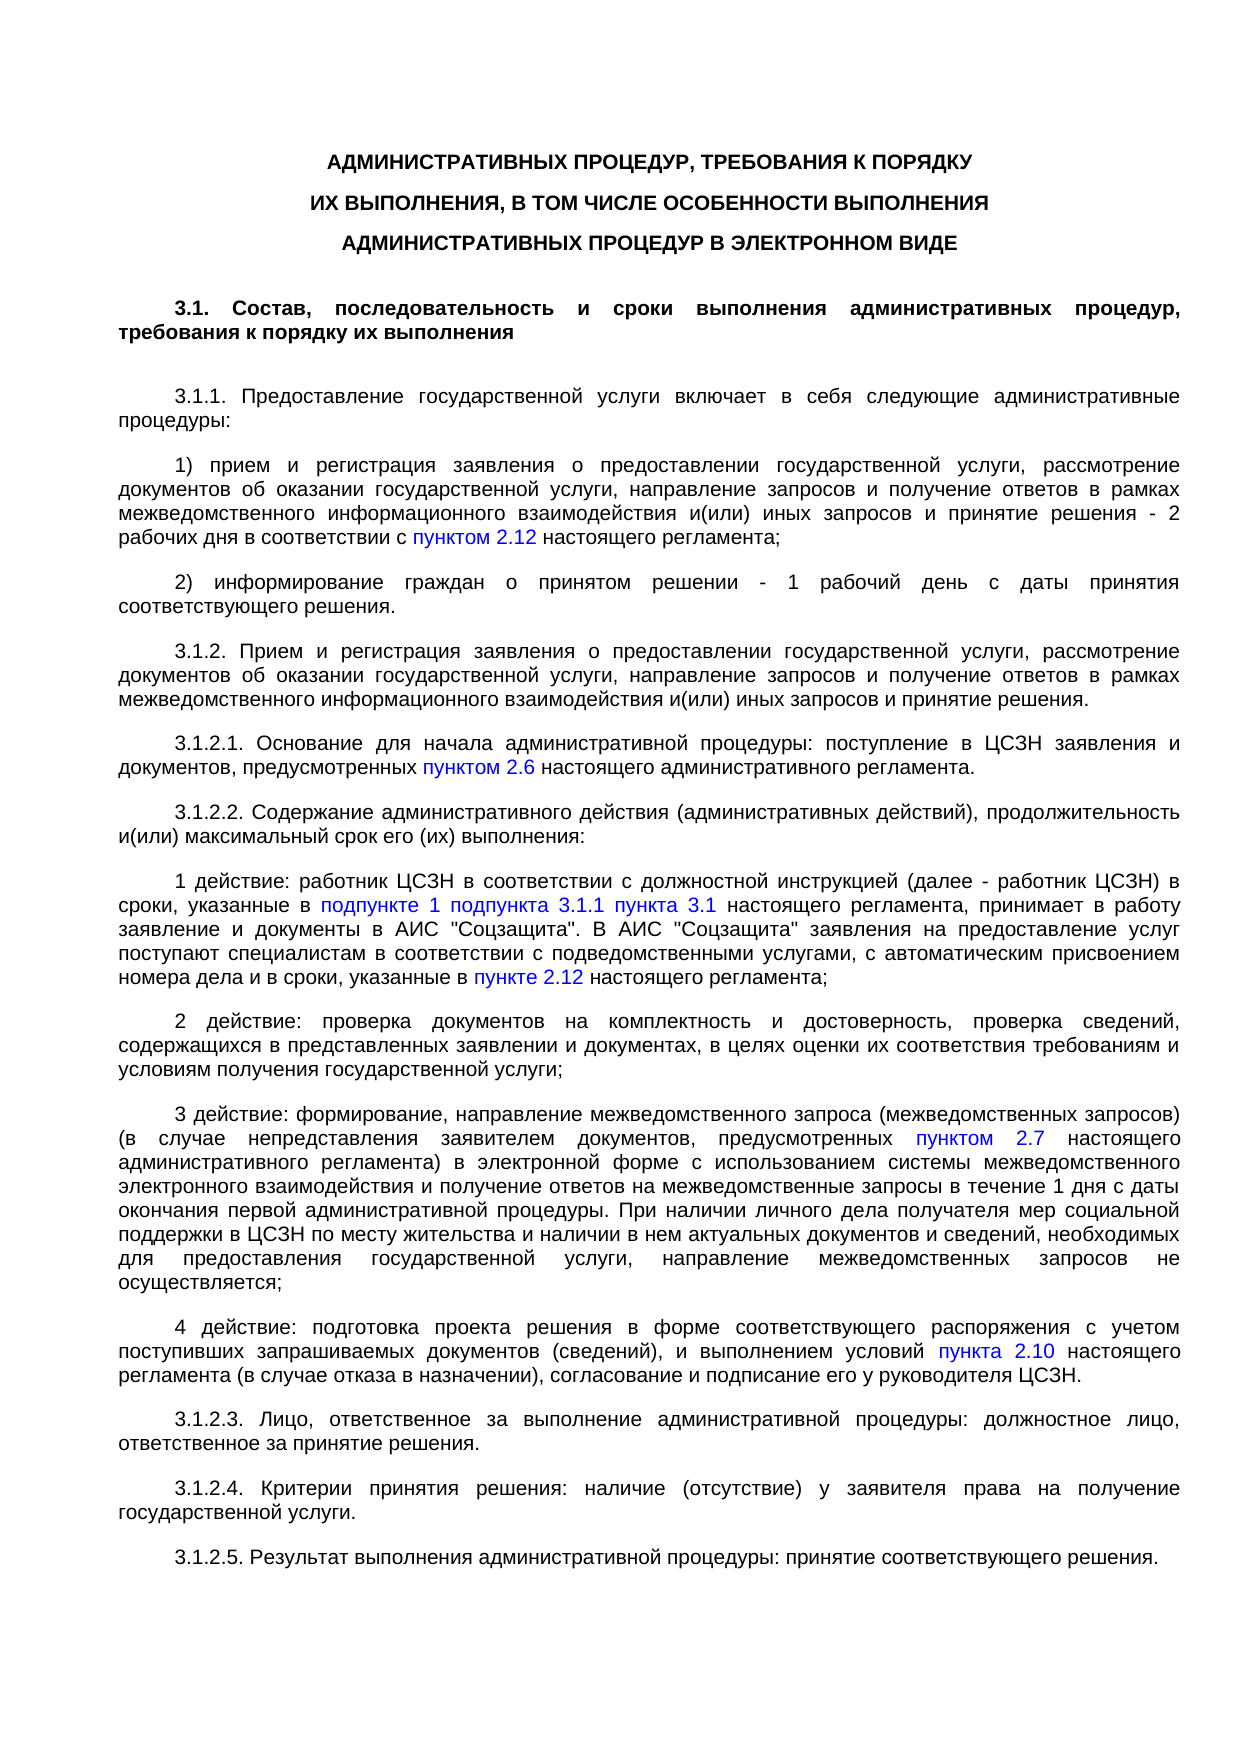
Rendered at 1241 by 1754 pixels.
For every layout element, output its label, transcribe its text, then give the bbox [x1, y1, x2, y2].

text 1) прием и регистрация заявления о предоставлении государственной услуги, рассмотрение документов об оказании государственной услуги, направление запросов и получение ответов в рамках межведомственного информационного взаимодействия и(или) иных запросов и принятие решения - 2 рабочих дня в соответствии с пунктом 2.12 настоящего регламента; [118, 453, 1181, 549]
text 3.1. Состав, последовательность и сроки выполнения административных процедур, требования к порядку их выполнения [118, 296, 1181, 344]
text 3.1.2.5. Результат выполнения административной процедуры: принятие соответствующего решения. [118, 1545, 1181, 1569]
text 4 действие: подготовка проекта решения в форме соответствующего распоряжения с учетом поступивших запрашиваемых документов (сведений), и выполнением условий пункта 2.10 настоящего регламента (в случае отказа в назначении), согласование и подписание его у руководителя ЦСЗН. [118, 1314, 1181, 1386]
text 3.1.1. Предоставление государственной услуги включает в себя следующие административные процедуры: [118, 384, 1181, 432]
text 3.1.2.3. Лицо, ответственное за выполнение административной процедуры: должностное лицо, ответственное за принятие решения. [118, 1407, 1181, 1455]
text 2) информирование граждан о принятом решении - 1 рабочий день с даты принятия соответствующего решения. [118, 570, 1181, 618]
text АДМИНИСТРАТИВНЫХ ПРОЦЕДУР, ТРЕБОВАНИЯ К ПОРЯДКУ [118, 150, 1181, 174]
text АДМИНИСТРАТИВНЫХ ПРОЦЕДУР В ЭЛЕКТРОННОМ ВИДЕ [118, 231, 1181, 255]
text 2 действие: проверка документов на комплектность и достоверность, проверка сведений, содержащихся в представленных заявлении и документах, в целях оценки их соответствия требованиям и условиям получения государственной услуги; [118, 1009, 1181, 1081]
text 3.1.2.4. Критерии принятия решения: наличие (отсутствие) у заявителя права на получение государственной услуги. [118, 1476, 1181, 1524]
text ИХ ВЫПОЛНЕНИЯ, В ТОМ ЧИСЛЕ ОСОБЕННОСТИ ВЫПОЛНЕНИЯ [118, 191, 1181, 214]
text 3 действие: формирование, направление межведомственного запроса (межведомственных запросов) (в случае непредставления заявителем документов, предусмотренных пунктом 2.7 настоящего административного регламента) в электронной форме с использованием системы межведомственного электронного взаимодействия и получение ответов на межведомственные запросы в течение 1 дня с даты окончания первой административной процедуры. При наличии личного дела получателя мер социальной поддержки в ЦСЗН по месту жительства и наличии в нем актуальных документов и сведений, необходимых для предоставления государственной услуги, направление межведомственных запросов не осуществляется; [118, 1102, 1181, 1294]
text 3.1.2.2. Содержание административного действия (административных действий), продолжительность и(или) максимальный срок его (их) выполнения: [118, 800, 1181, 848]
text 3.1.2.1. Основание для начала административной процедуры: поступление в ЦСЗН заявления и документов, предусмотренных пунктом 2.6 настоящего административного регламента. [118, 731, 1181, 779]
text 1 действие: работник ЦСЗН в соответствии с должностной инструкцией (далее - работник ЦСЗН) в сроки, указанные в подпункте 1 подпункта 3.1.1 пункта 3.1 настоящего регламента, принимает в работу заявление и документы в АИС "Соцзащита". В АИС "Соцзащита" заявления на предоставление услуг поступают специалистам в соответствии с подведомственными услугами, с автоматическим присвоением номера дела и в сроки, указанные в пункте 2.12 настоящего регламента; [118, 869, 1181, 988]
text 3.1.2. Прием и регистрация заявления о предоставлении государственной услуги, рассмотрение документов об оказании государственной услуги, направление запросов и получение ответов в рамках межведомственного информационного взаимодействия и(или) иных запросов и принятие решения. [118, 638, 1181, 710]
